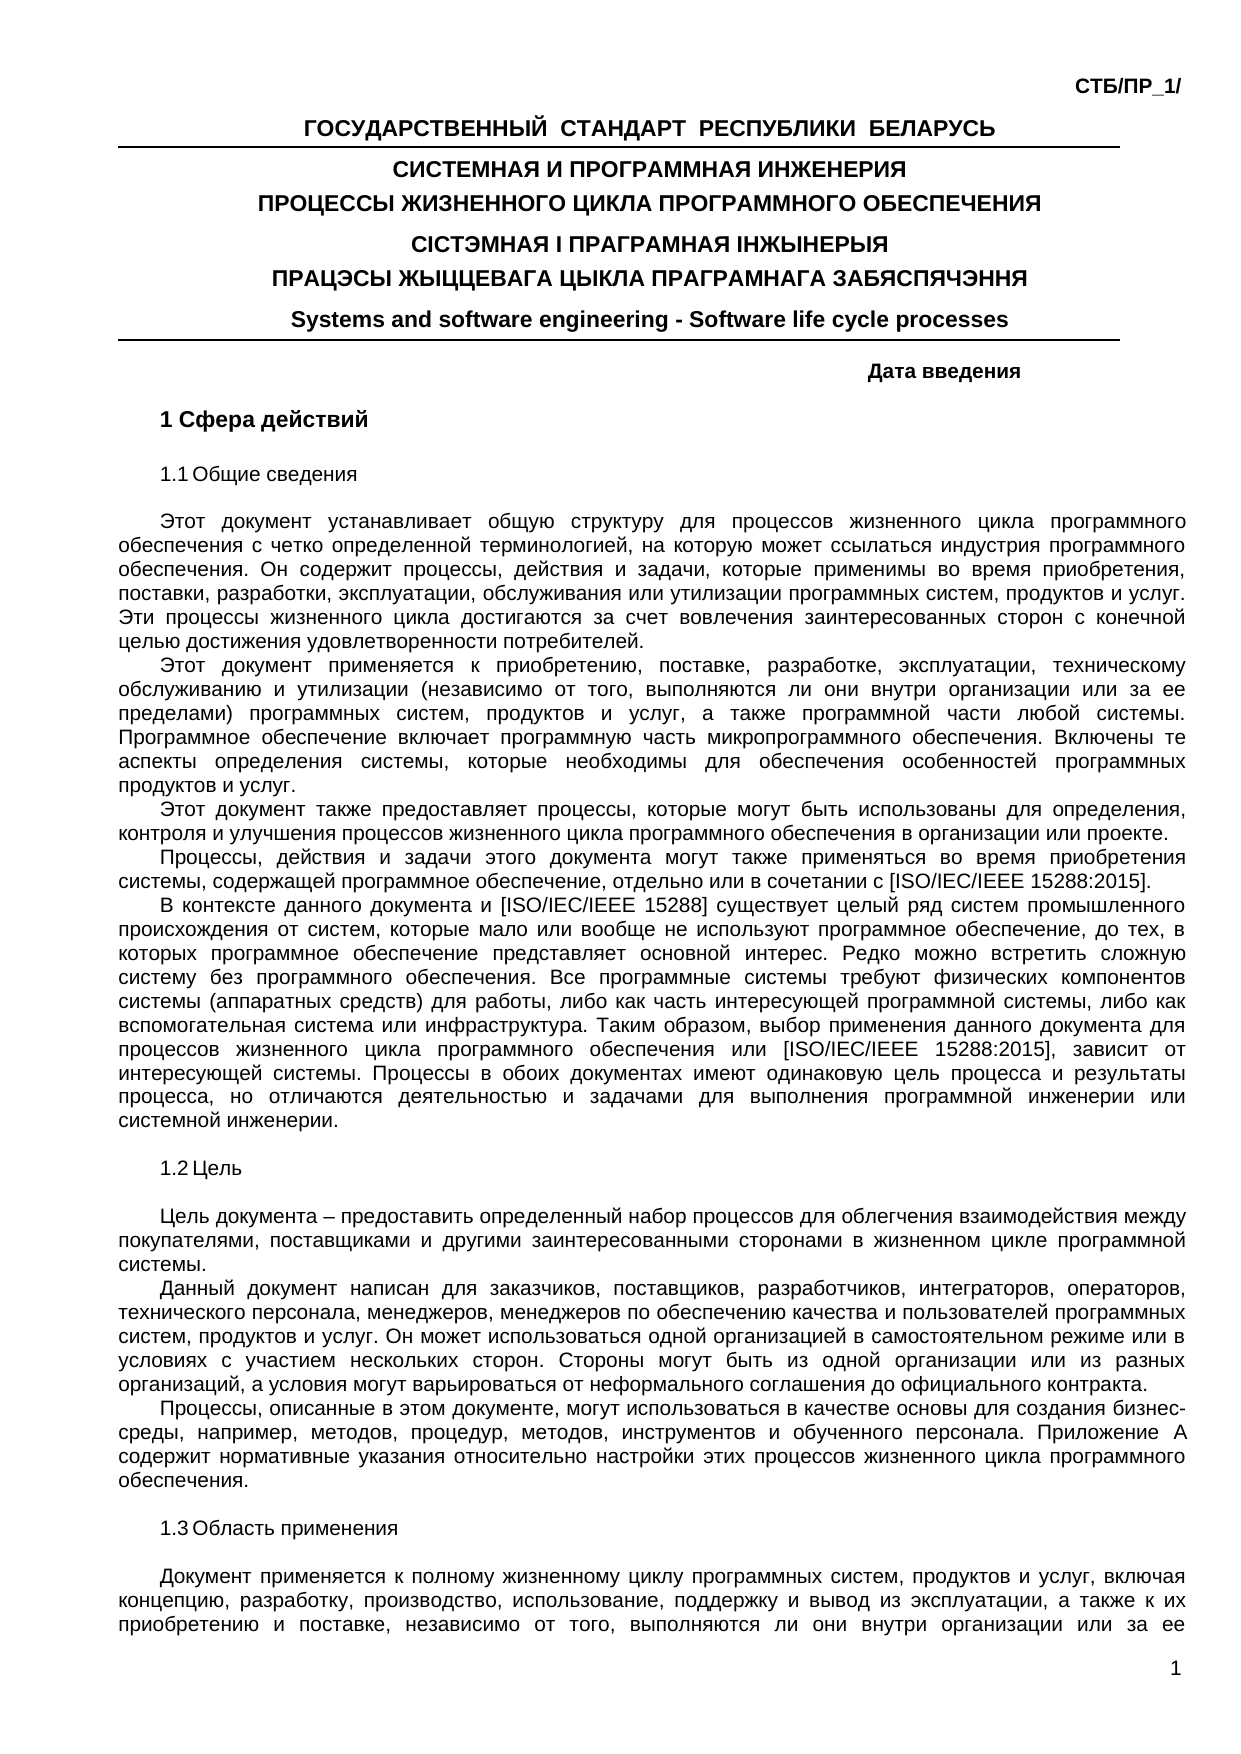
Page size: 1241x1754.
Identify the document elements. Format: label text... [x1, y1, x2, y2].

subtitle 1 Сфера действий [118, 406, 1187, 433]
text Данный документ написан для заказчиков, поставщиков, разработчиков, интеграторов, операторов, технического персонала, менеджеров, менеджеров по обеспечению качества и пользователей программных систем, продуктов и услуг. Он может использоваться одной организацией в самостоятельном режиме или в условиях с участием нескольких сторон. Стороны могут быть из одной организации или из разных организаций, а условия могут варьироваться от неформального соглашения до официального контракта. [118, 1276, 1187, 1396]
text 1.2 Цель [118, 1156, 1187, 1180]
title CIСТЭМНАЯ I ПРАГРАМНАЯ IНЖЫНЕРЫЯ [118, 231, 1181, 257]
text Этот документ также предоставляет процессы, которые могут быть использованы для определения, контроля и улучшения процессов жизненного цикла программного обеспечения в организации или проекте. [118, 797, 1187, 845]
text Этот документ устанавливает общую структуру для процессов жизненного цикла программного обеспечения с четко определенной терминологией, на которую может ссылаться индустрия программного обеспечения. Он содержит процессы, действия и задачи, которые применимы во время приобретения, поставки, разработки, эксплуатации, обслуживания или утилизации программных систем, продуктов и услуг. Эти процессы жизненного цикла достигаются за счет вовлечения заинтересованных сторон с конечной целью достижения удовлетворенности потребителей. [118, 509, 1187, 653]
text Процессы, действия и задачи этого документа могут также применяться во время приобретения системы, содержащей программное обеспечение, отдельно или в сочетании с [ISO/IEC/IEEE 15288:2015]. [118, 845, 1187, 893]
title ПРАЦЭСЫ ЖЫЦЦЕВАГА ЦЫКЛА ПРАГРАМНАГА ЗАБЯСПЯЧЭННЯ [118, 265, 1181, 291]
text Дата введения [118, 358, 1181, 382]
title ПРОЦЕССЫ ЖИЗНЕННОГО ЦИКЛА ПРОГРАММНОГО ОБЕСПЕЧЕНИЯ [118, 190, 1181, 216]
text 1.3 Область применения [118, 1516, 1187, 1539]
text Цель документа ‒ предоставить определенный набор процессов для облегчения взаимодействия между покупателями, поставщиками и другими заинтересованными сторонами в жизненном цикле программной системы. [118, 1204, 1187, 1276]
text Этот документ применяется к приобретению, поставке, разработке, эксплуатации, техническому обслуживанию и утилизации (независимо от того, выполняются ли они внутри организации или за ее пределами) программных систем, продуктов и услуг, а также программной части любой системы. Программное обеспечение включает программную часть микропрограммного обеспечения. Включены те аспекты определения системы, которые необходимы для обеспечения особенностей программных продуктов и услуг. [118, 653, 1187, 797]
text В контексте данного документа и [ISO/IEC/IEEE 15288] существует целый ряд систем промышленного происхождения от систем, которые мало или вообще не используют программное обеспечение, до тех, в которых программное обеспечение представляет основной интерес. Редко можно встретить сложную систему без программного обеспечения. Все программные системы требуют физических компонентов системы (аппаратных средств) для работы, либо как часть интересующей программной системы, либо как вспомогательная система или инфраструктура. Таким образом, выбор применения данного документа для процессов жизненного цикла программного обеспечения или [ISO/IEC/IEEE 15288:2015], зависит от интересующей системы. Процессы в обоих документах имеют одинаковую цель процесса и результаты процесса, но отличаются деятельностью и задачами для выполнения программной инженерии или системной инженерии. [118, 893, 1187, 1132]
text 1.1 Общие сведения [118, 461, 1187, 485]
title ГОСУДАРСТВЕННЫЙ СТАНДАРТ РЕСПУБЛИКИ БЕЛАРУСЬ [118, 115, 1181, 142]
title СИСТЕМНАЯ И ПРОГРАММНАЯ ИНЖЕНЕРИЯ [118, 156, 1181, 182]
text Процессы, описанные в этом документе, могут использоваться в качестве основы для создания бизнес-среды, например, методов, процедур, методов, инструментов и обученного персонала. Приложение A содержит нормативные указания относительно настройки этих процессов жизненного цикла программного обеспечения. [118, 1396, 1187, 1492]
title Systems and software engineering - Software life cycle processes [118, 306, 1181, 332]
